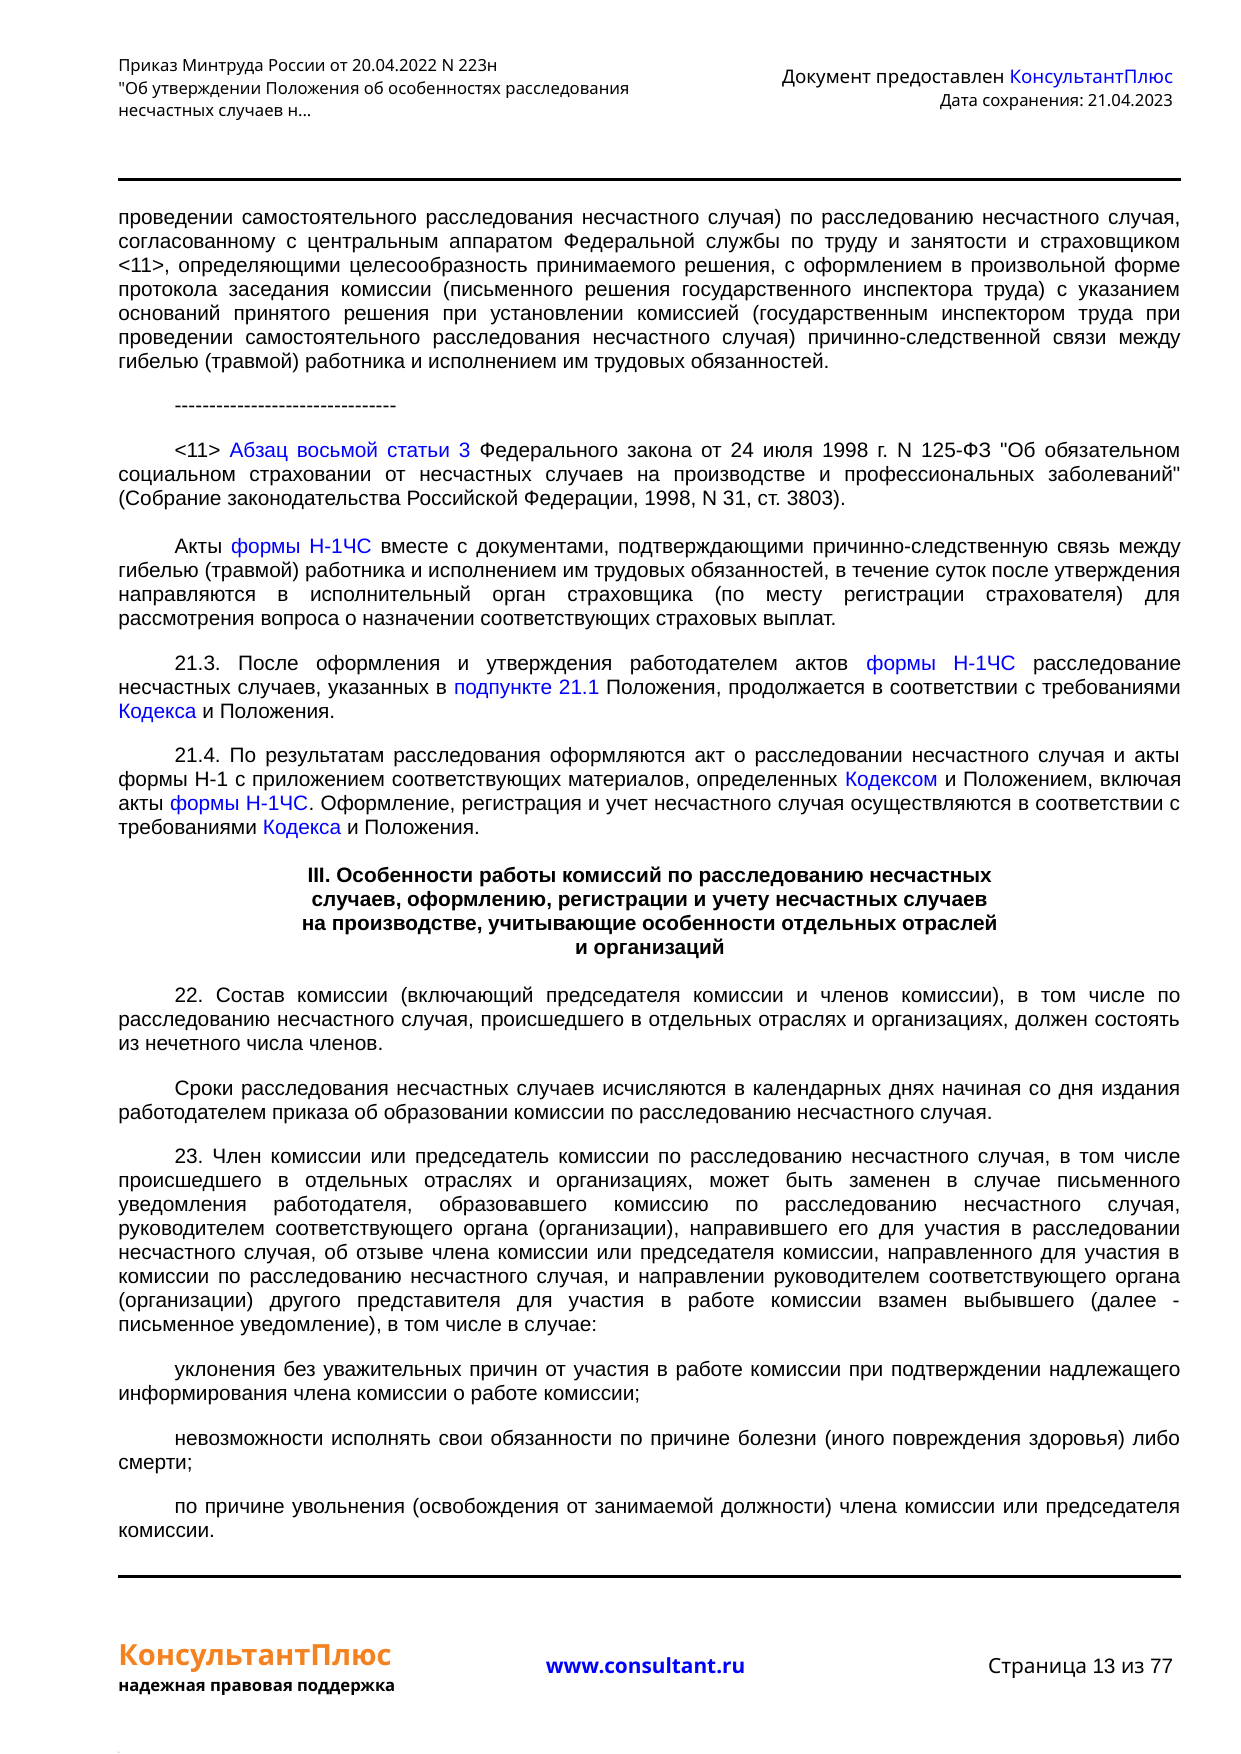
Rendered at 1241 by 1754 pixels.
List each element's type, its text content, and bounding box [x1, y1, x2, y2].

text -------------------------------- [118, 393, 1181, 417]
text <11> Абзац восьмой статьи 3 Федерального закона от 24 июля 1998 г. N 125-ФЗ "Об обязательном социальном страховании от несчастных случаев на производстве и профессиональных заболеваний" (Собрание законодательства Российской Федерации, 1998, N 31, ст. 3803). [118, 438, 1181, 510]
text невозможности исполнять свои обязанности по причине болезни (иного повреждения здоровья) либо смерти; [118, 1426, 1181, 1473]
title III. Особенности работы комиссий по расследованию несчастных [118, 863, 1181, 887]
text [118, 205, 1181, 372]
text по причине увольнения (освобождения от занимаемой должности) члена комиссии или председателя комиссии. [118, 1494, 1181, 1542]
text Сроки расследования несчастных случаев исчисляются в календарных днях начиная со дня издания работодателем приказа об образовании комиссии по расследованию несчастного случая. [118, 1076, 1181, 1123]
text 21.4. По результатам расследования оформляются акт о расследовании несчастного случая и акты формы Н-1 с приложением соответствующих материалов, определенных Кодексом и Положением, включая акты формы Н-1ЧС. Оформление, регистрация и учет несчастного случая осуществляются в соответствии с требованиями Кодекса и Положения. [118, 743, 1181, 839]
text 21.3. После оформления и утверждения работодателем актов формы Н-1ЧС расследование несчастных случаев, указанных в подпункте 21.1 Положения, продолжается в соответствии с требованиями Кодекса и Положения. [118, 651, 1181, 722]
title на производстве, учитывающие особенности отдельных отраслей [118, 911, 1181, 935]
title случаев, оформлению, регистрации и учету несчастных случаев [118, 887, 1181, 911]
text 22. Состав комиссии (включающий председателя комиссии и членов комиссии), в том числе по расследованию несчастного случая, происшедшего в отдельных отраслях и организациях, должен состоять из нечетного числа членов. [118, 983, 1181, 1055]
text уклонения без уважительных причин от участия в работе комиссии при подтверждении надлежащего информирования члена комиссии о работе комиссии; [118, 1357, 1181, 1405]
text 23. Член комиссии или председатель комиссии по расследованию несчастного случая, в том числе происшедшего в отдельных отраслях и организациях, может быть заменен в случае письменного уведомления работодателя, образовавшего комиссию по расследованию несчастного случая, руководителем соответствующего органа (организации), направившего его для участия в расследовании несчастного случая, об отзыве члена комиссии или председателя комиссии, направленного для участия в комиссии по расследованию несчастного случая, и направлении руководителем соответствующего органа (организации) другого представителя для участия в работе комиссии взамен выбывшего (далее - письменное уведомление), в том числе в случае: [118, 1144, 1181, 1336]
text Акты формы Н-1ЧС вместе с документами, подтверждающими причинно-следственную связь между гибелью (травмой) работника и исполнением им трудовых обязанностей, в течение суток после утверждения направляются в исполнительный орган страховщика (по месту регистрации страхователя) для рассмотрения вопроса о назначении соответствующих страховых выплат. [118, 534, 1181, 630]
title и организаций [118, 935, 1181, 959]
